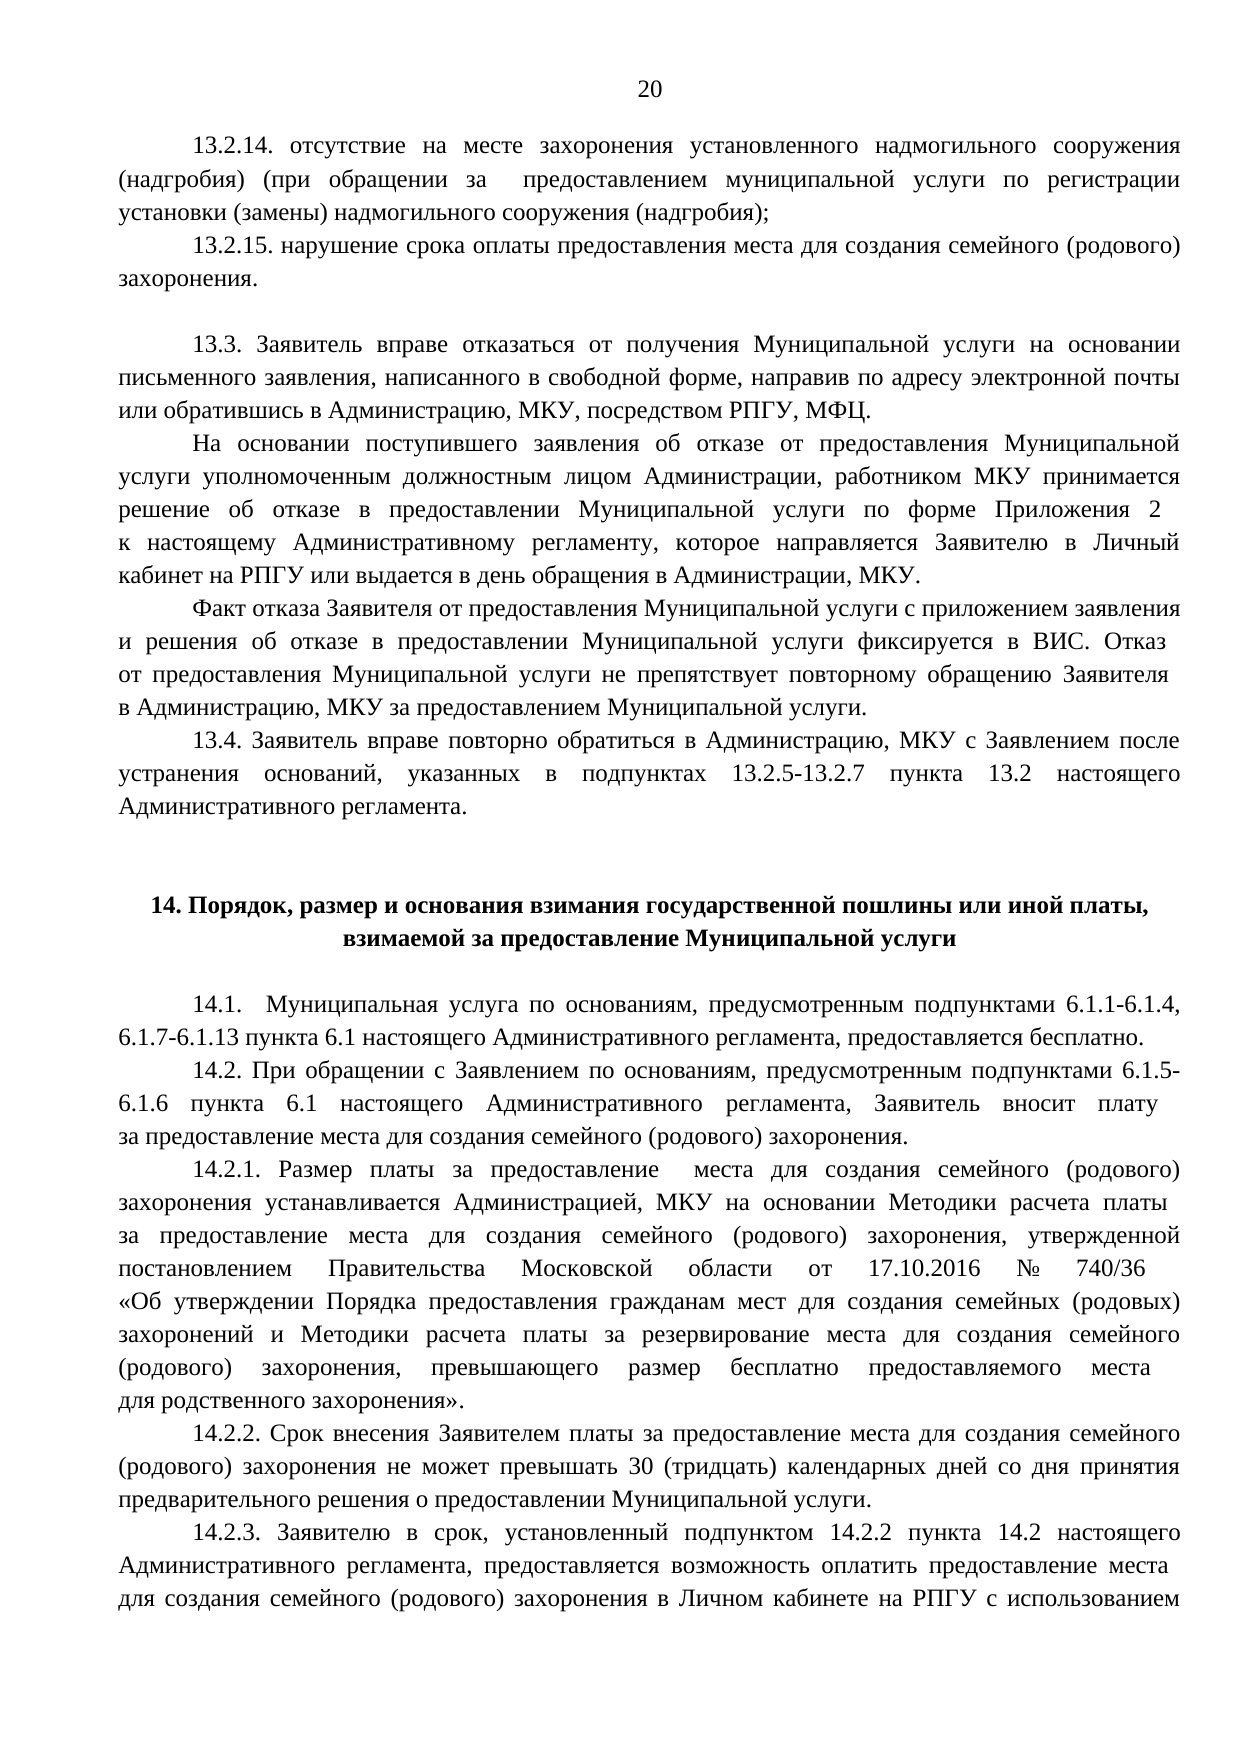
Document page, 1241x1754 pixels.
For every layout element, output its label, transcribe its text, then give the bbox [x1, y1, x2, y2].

text 13.2.14. отсутствие на месте захоронения установленного надмогильного сооружения (надгробия) (при обращении за предоставлением муниципальной услуги по регистрации установки (замены) надмогильного сооружения (надгробия); [118, 131, 1181, 225]
text 14.2. При обращении с Заявлением по основаниям, предусмотренным подпунктами 6.1.5-6.1.6 пункта 6.1 настоящего Административного регламента, Заявитель вносит плату за предоставление места для создания семейного (родового) захоронения. [118, 1055, 1181, 1150]
text 14. Порядок, размер и основания взимания государственной пошлины или иной платы, взимаемой за предоставление Муниципальной услуги [118, 890, 1181, 952]
list 13.3. Заявитель вправе отказаться от получения Муниципальной услуги на основании письменного заявления, написанного в свободной форме, направив по адресу электронной почты или обратившись в Администрацию, МКУ, посредством РПГУ, МФЦ. [118, 329, 1181, 423]
text 14.1. Муниципальная услуга по основаниям, предусмотренным подпунктами 6.1.1-6.1.4, 6.1.7-6.1.13 пункта 6.1 настоящего Административного регламента, предоставляется бесплатно. [118, 989, 1181, 1051]
list На основании поступившего заявления об отказе от предоставления Муниципальной услуги уполномоченным должностным лицом Администрации, работником МКУ принимается решение об отказе в предоставлении Муниципальной услуги по форме Приложения 2 к настоящему Административному регламенту, которое направляется Заявителю в Личный кабинет на РПГУ или выдается в день обращения в Администрации, МКУ. [118, 428, 1181, 589]
list Факт отказа Заявителя от предоставления Муниципальной услуги с приложением заявления и решения об отказе в предоставлении Муниципальной услуги фиксируется в ВИС. Отказ от предоставления Муниципальной услуги не препятствует повторному обращению Заявителя в Администрацию, МКУ за предоставлением Муниципальной услуги. [118, 593, 1181, 721]
list 13.4. Заявитель вправе повторно обратиться в Администрацию, МКУ с Заявлением после устранения оснований, указанных в подпунктах 13.2.5-13.2.7 пункта 13.2 настоящего Административного регламента. [118, 725, 1181, 820]
text 14.2.2. Срок внесения Заявителем платы за предоставление места для создания семейного (родового) захоронения не может превышать 30 (тридцать) календарных дней со дня принятия предварительного решения о предоставлении Муниципальной услуги. [118, 1418, 1181, 1513]
text 14.2.1. Размер платы за предоставление места для создания семейного (родового) захоронения устанавливается Администрацией, МКУ на основании Методики расчета платы за предоставление места для создания семейного (родового) захоронения, утвержденной постановлением Правительства Московской области от 17.10.2016 № 740/36 «Об утверждении Порядка предоставления гражданам мест для создания семейных (родовых) захоронений и Методики расчета платы за резервирование места для создания семейного (родового) захоронения, превышающего размер бесплатно предоставляемого места для родственного захоронения». [118, 1154, 1181, 1414]
list 13.2.15. нарушение срока оплаты предоставления места для создания семейного (родового) захоронения. [118, 230, 1181, 291]
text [118, 1517, 1181, 1612]
